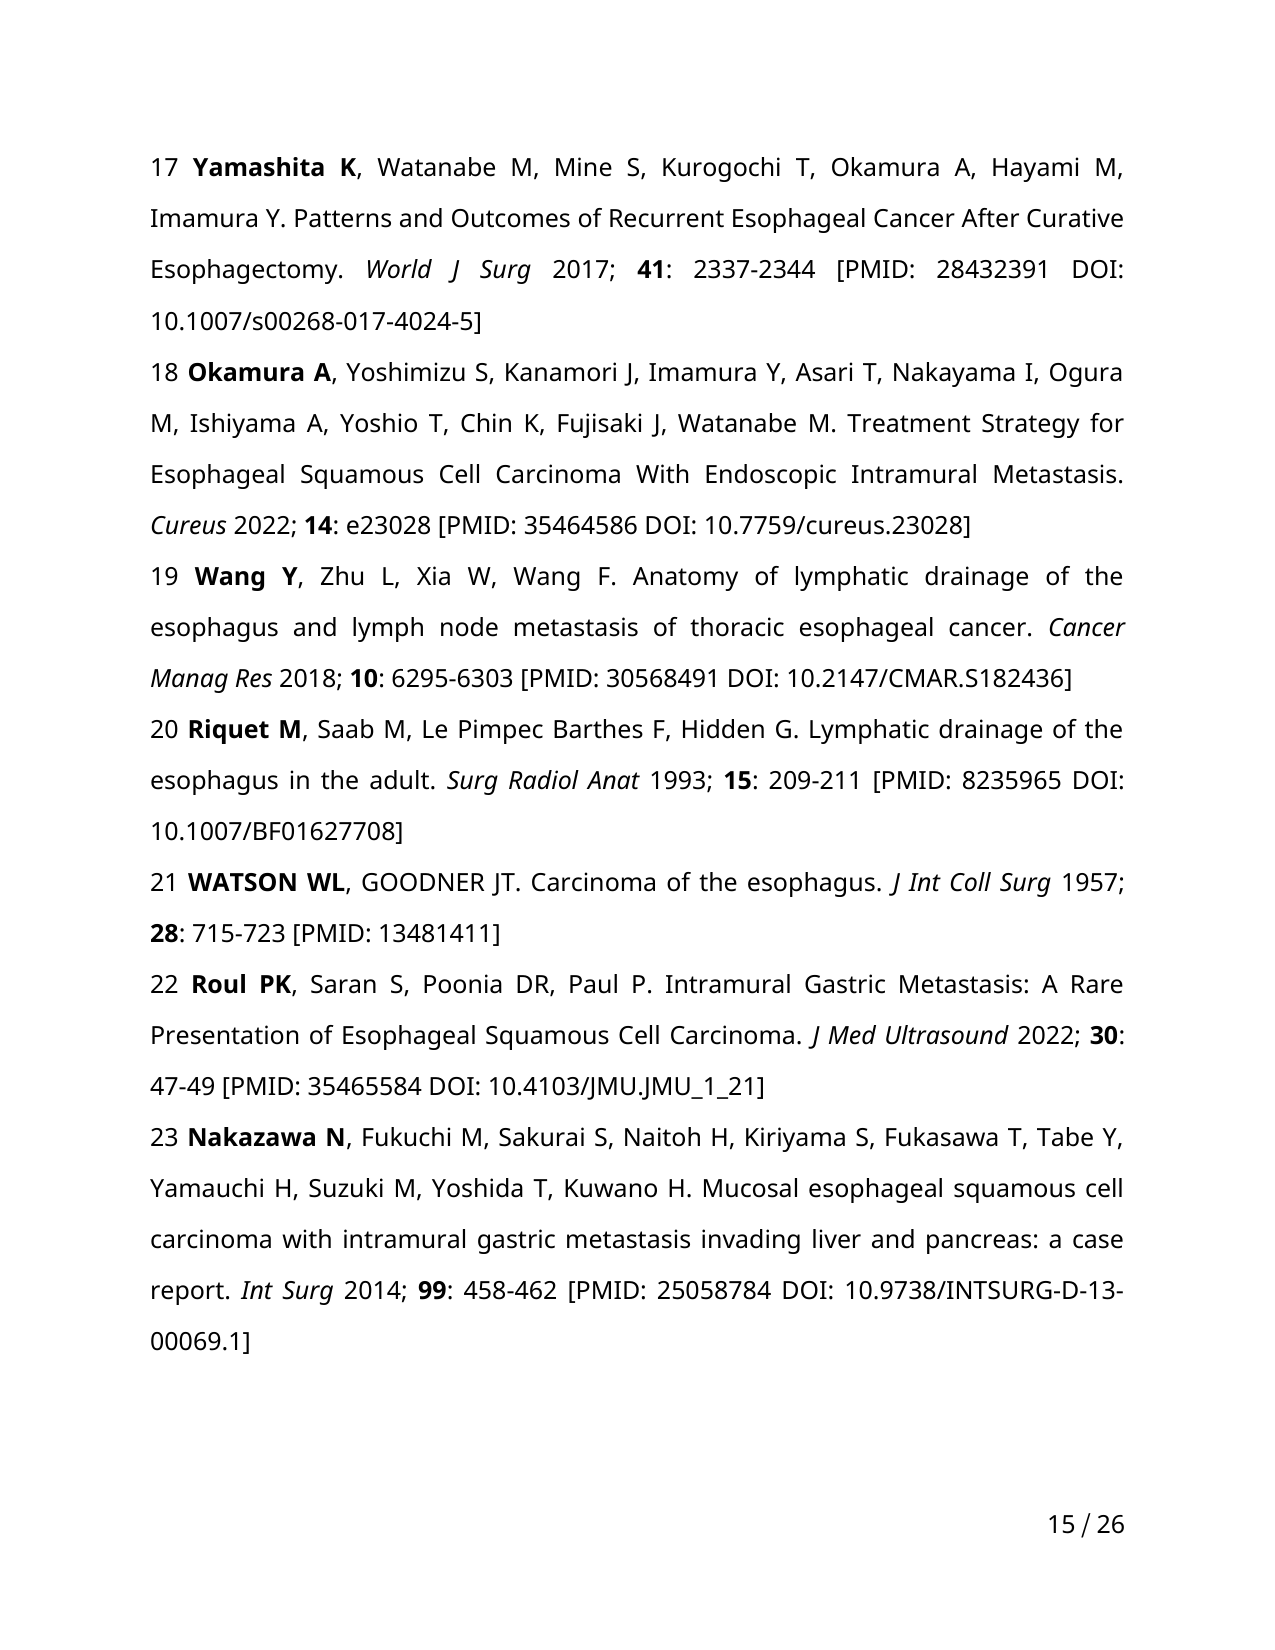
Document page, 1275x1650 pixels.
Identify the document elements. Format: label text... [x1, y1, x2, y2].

text 21 WATSON WL, GOODNER JT. Carcinoma of the esophagus. J Int Coll Surg 1957; 28: 715-723 [PMID: 13481411] [150, 864, 1125, 950]
text 23 Nakazawa N, Fukuchi M, Sakurai S, Naitoh H, Kiriyama S, Fukasawa T, Tabe Y, Yamauchi H, Suzuki M, Yoshida T, Kuwano H. Mucosal esophageal squamous cell carcinoma with intramural gastric metastasis invading liver and pancreas: a case report. Int Surg 2014; 99: 458-462 [PMID: 25058784 DOI: 10.9738/INTSURG-D-13-00069.1] [150, 1120, 1125, 1358]
text 18 Okamura A, Yoshimizu S, Kanamori J, Imamura Y, Asari T, Nakayama I, Ogura M, Ishiyama A, Yoshio T, Chin K, Fujisaki J, Watanabe M. Treatment Strategy for Esophageal Squamous Cell Carcinoma With Endoscopic Intramural Metastasis. Cureus 2022; 14: e23028 [PMID: 35464586 DOI: 10.7759/cureus.23028] [150, 354, 1125, 541]
text 22 Roul PK, Saran S, Poonia DR, Paul P. Intramural Gastric Metastasis: A Rare Presentation of Esophageal Squamous Cell Carcinoma. J Med Ultrasound 2022; 30: 47-49 [PMID: 35465584 DOI: 10.4103/JMU.JMU_1_21] [150, 967, 1125, 1103]
text 17 Yamashita K, Watanabe M, Mine S, Kurogochi T, Okamura A, Hayami M, Imamura Y. Patterns and Outcomes of Recurrent Esophageal Cancer After Curative Esophagectomy. World J Surg 2017; 41: 2337-2344 [PMID: 28432391 DOI: 10.1007/s00268-017-4024-5] [150, 150, 1125, 337]
text 20 Riquet M, Saab M, Le Pimpec Barthes F, Hidden G. Lymphatic drainage of the esophagus in the adult. Surg Radiol Anat 1993; 15: 209-211 [PMID: 8235965 DOI: 10.1007/BF01627708] [150, 711, 1125, 848]
text 19 Wang Y, Zhu L, Xia W, Wang F. Anatomy of lymphatic drainage of the esophagus and lymph node metastasis of thoracic esophageal cancer. Cancer Manag Res 2018; 10: 6295-6303 [PMID: 30568491 DOI: 10.2147/CMAR.S182436] [150, 558, 1125, 694]
